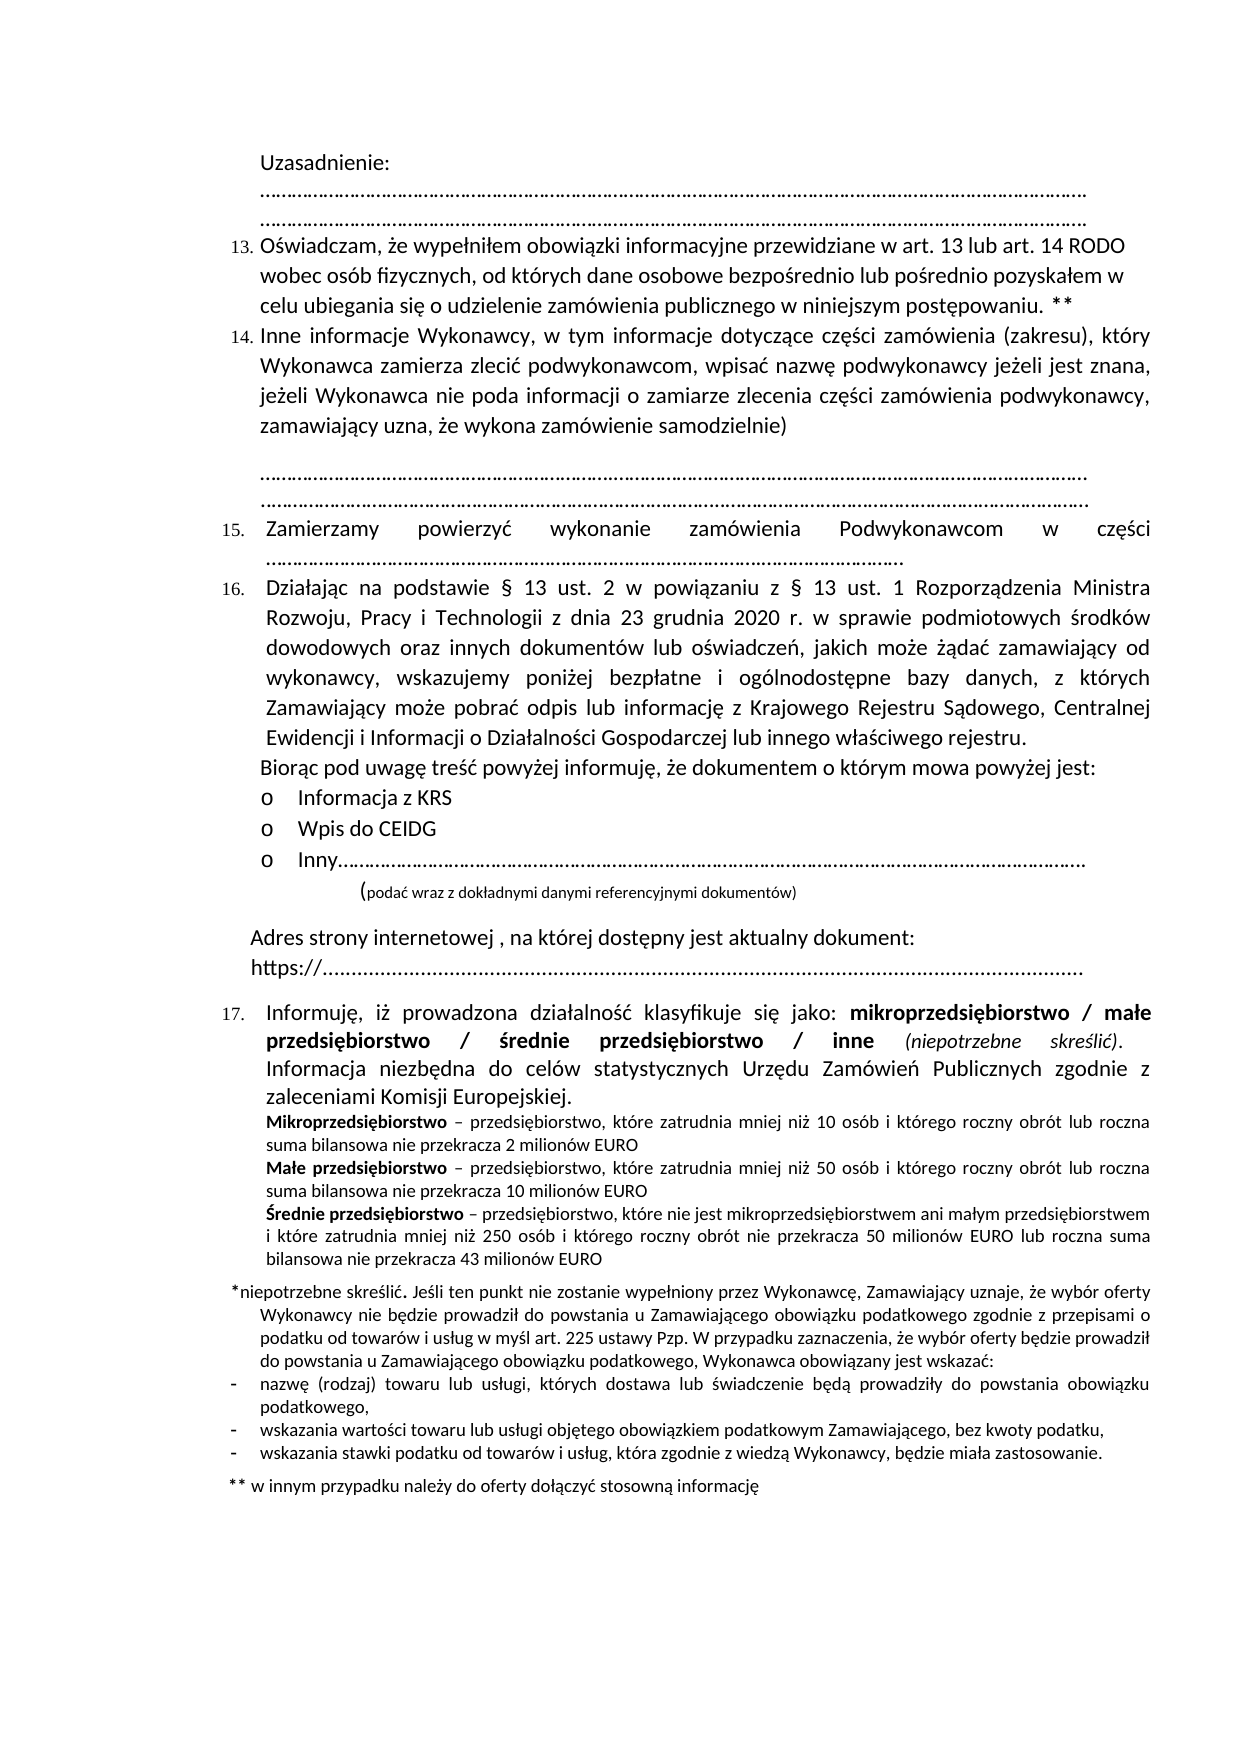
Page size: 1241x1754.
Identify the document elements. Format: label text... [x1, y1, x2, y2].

text ** w innym przypadku należy do oferty dołączyć stosowną informację [148, 1474, 1152, 1497]
list *niepotrzebne skreślić. Jeśli ten punkt nie zostanie wypełniony przez Wykonawcę, Zamawiający uznaje, że wybór oferty Wykonawcy nie będzie prowadził do powstania u Zamawiającego obowiązku podatkowego zgodnie z przepisami o podatku od towarów i usług w myśl art. 225 ustawy Pzp. W przypadku zaznaczenia, że wybór oferty będzie prowadził do powstania u Zamawiającego obowiązku podatkowego, Wykonawca obowiązany jest wskazać: [230, 1281, 1152, 1372]
list Oświadczam, że wypełniłem obowiązki informacyjne przewidziane w art. 13 lub art. 14 RODO wobec osób fizycznych, od których dane osobowe bezpośrednio lub pośrednio pozyskałem w celu ubiegania się o udzielenie zamówienia publicznego w niniejszym postępowaniu. ** [230, 232, 1152, 319]
text Adres strony internetowej , na której dostępny jest aktualny dokument: [148, 923, 1152, 951]
list Zamierzamy powierzyć wykonanie zamówienia Podwykonawcom w części ………………………………………………………………………………….……………………… [221, 514, 1152, 572]
text ………………………………………………………….……………………………………………………………………………… [186, 458, 1152, 486]
list Inny……………………………………………………………………………………………………………………………. [260, 845, 1152, 874]
list Średnie przedsiębiorstwo – przedsiębiorstwo, które nie jest mikroprzedsiębiorstwem ani małym przedsiębiorstwem i które zatrudnia mniej niż 250 osób i którego roczny obrót nie przekracza 50 milionów EURO lub roczna suma bilansowa nie przekracza 43 milionów EURO [266, 1202, 1152, 1270]
list Działając na podstawie § 13 ust. 2 w powiązaniu z § 13 ust. 1 Rozporządzenia Ministra Rozwoju, Pracy i Technologii z dnia 23 grudnia 2020 r. w sprawie podmiotowych środków dowodowych oraz innych dokumentów lub oświadczeń, jakich może żądać zamawiający od wykonawcy, wskazujemy poniżej bezpłatne i ogólnodostępne bazy danych, z których Zamawiający może pobrać odpis lub informację z Krajowego Rejestru Sądowego, Centralnej Ewidencji i Informacji o Działalności Gospodarczej lub innego właściwego rejestru. [221, 573, 1152, 751]
list Informuję, iż prowadzona działalność klasyfikuje się jako: mikroprzedsiębiorstwo / małe przedsiębiorstwo / średnie przedsiębiorstwo / inne (niepotrzebne skreślić). Informacja niezbędna do celów statystycznych Urzędu Zamówień Publicznych zgodnie z zaleceniami Komisji Europejskiej. [221, 998, 1152, 1110]
list Małe przedsiębiorstwo – przedsiębiorstwo, które zatrudnia mniej niż 50 osób i którego roczny obrót lub roczna suma bilansowa nie przekracza 10 milionów EURO [266, 1156, 1152, 1202]
list Mikroprzedsiębiorstwo – przedsiębiorstwo, które zatrudnia mniej niż 10 osób i którego roczny obrót lub roczna suma bilansowa nie przekracza 2 milionów EURO [266, 1110, 1152, 1156]
text ..…………………………………………………………………………..…………………………………………………………… [221, 486, 1152, 514]
list Biorąc pod uwagę treść powyżej informuję, że dokumentem o którym mowa powyżej jest: [260, 753, 1152, 781]
list wskazania stawki podatku od towarów i usług, która zgodnie z wiedzą Wykonawcy, będzie miała zastosowanie. [230, 1441, 1152, 1464]
list nazwę (rodzaj) towaru lub usługi, których dostawa lub świadczenie będą prowadziły do powstania obowiązku podatkowego, [230, 1372, 1152, 1418]
text Uzasadnienie: [221, 148, 1152, 176]
list wskazania wartości towaru lub usługi objętego obowiązkiem podatkowym Zamawiającego, bez kwoty podatku, [230, 1418, 1152, 1441]
list (podać wraz z dokładnymi danymi referencyjnymi dokumentów) [298, 876, 1152, 904]
text ………………………………………………………………………………………………………………………………………….…………………………………………………………………………………………………………………………………………. [260, 176, 1152, 232]
text https://.................................................................................................................................... [148, 953, 1152, 981]
list Wpis do CEIDG [260, 814, 1152, 843]
list Inne informacje Wykonawcy, w tym informacje dotyczące części zamówienia (zakresu), który Wykonawca zamierza zlecić podwykonawcom, wpisać nazwę podwykonawcy jeżeli jest znana, jeżeli Wykonawca nie poda informacji o zamiarze zlecenia części zamówienia podwykonawcy, zamawiający uzna, że wykona zamówienie samodzielnie) [230, 321, 1152, 439]
list Informacja z KRS [260, 783, 1152, 812]
